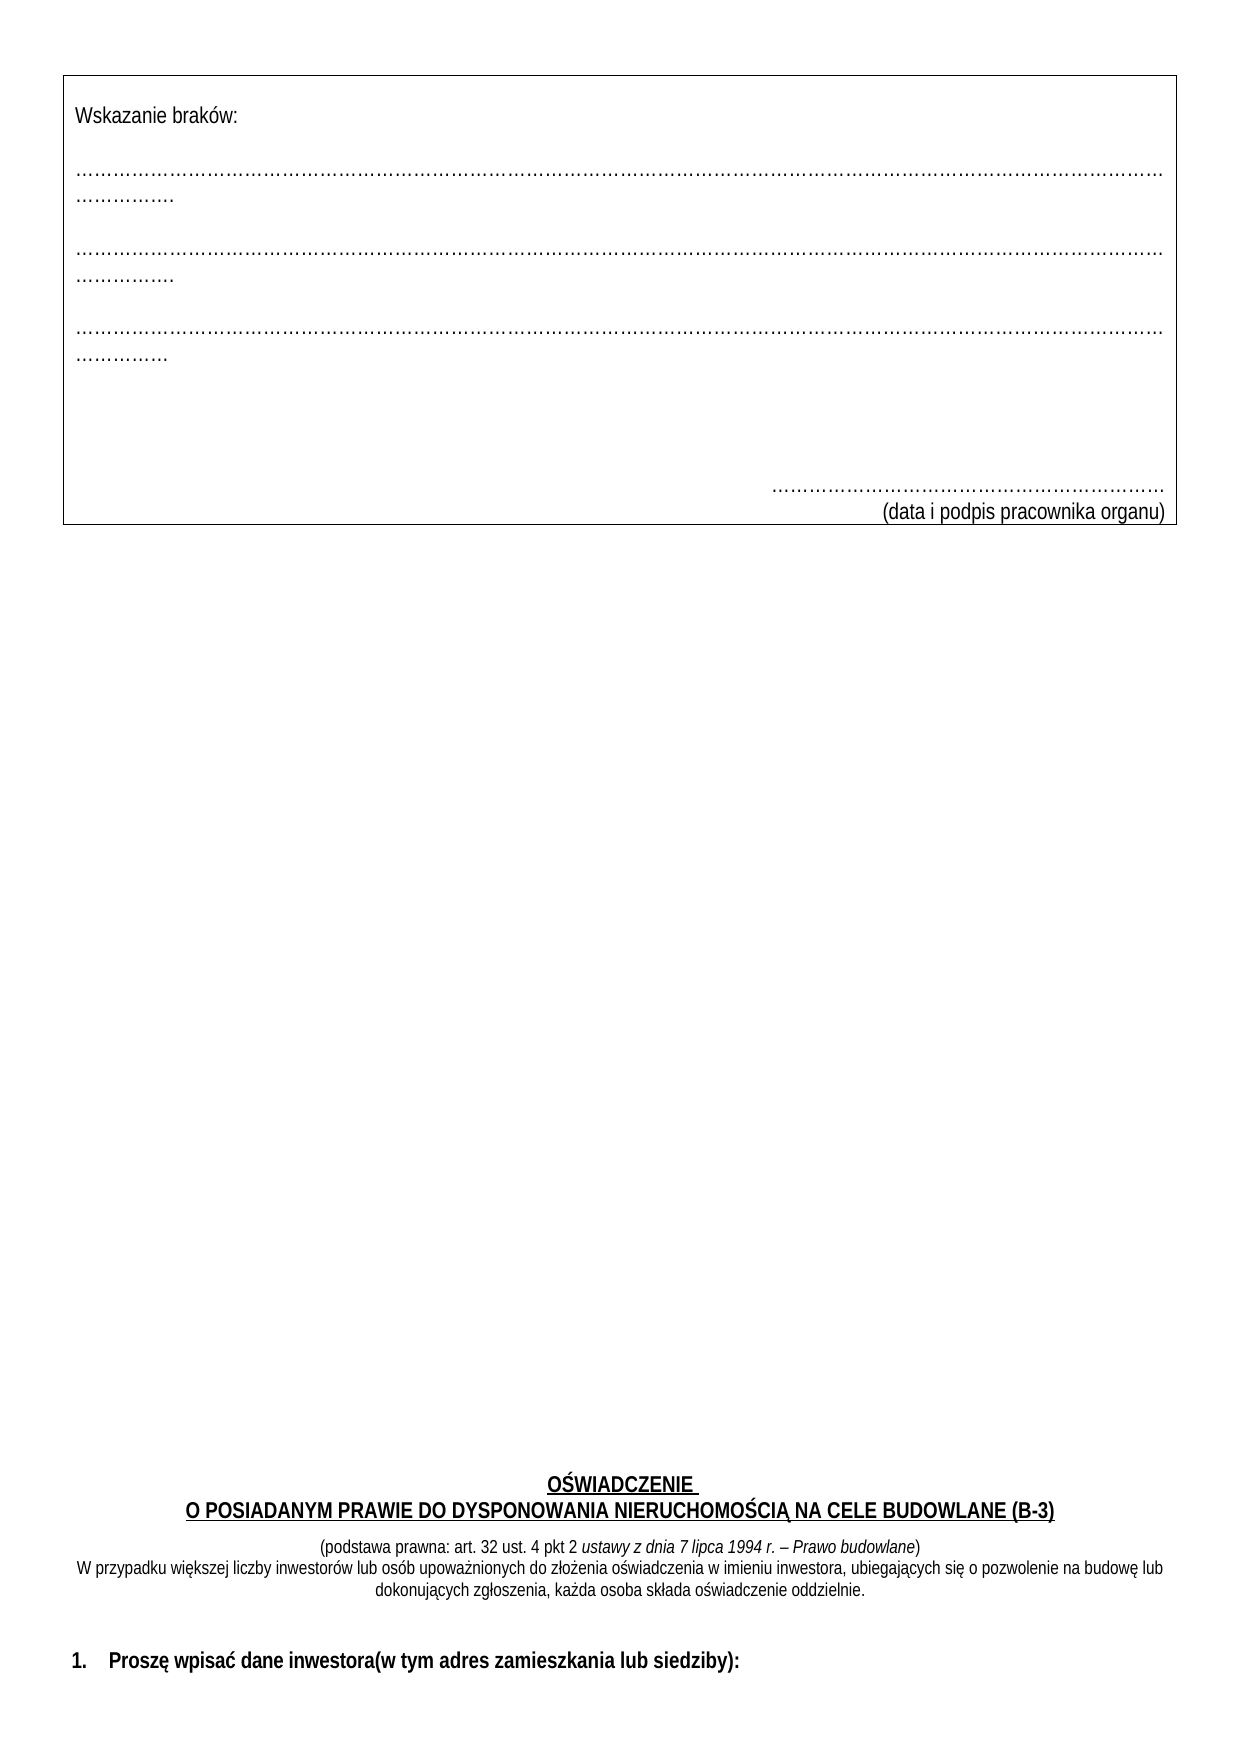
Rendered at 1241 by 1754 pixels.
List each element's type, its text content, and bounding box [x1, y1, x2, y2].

list Proszę wpisać dane inwestora(w tym adres zamieszkania lub siedziby): [71, 1647, 1165, 1673]
text W przypadku większej liczby inwestorów lub osób upoważnionych do złożenia oświadczenia w imieniu inwestora, ubiegających się o pozwolenie na budowę lub dokonujących zgłoszenia, każda osoba składa oświadczenie oddzielnie. [75, 1557, 1165, 1600]
text O POSIADANYM PRAWIE DO DYSPONOWANIA NIERUCHOMOŚCIĄ NA CELE BUDOWLANE (B-3) [75, 1497, 1165, 1523]
text OŚWIADCZENIE [75, 1471, 1165, 1497]
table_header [64, 76, 1176, 524]
text (podstawa prawna: art. 32 ust. 4 pkt 2 ustawy z dnia 7 lipca 1994 r. – Prawo budowlane) [75, 1536, 1165, 1557]
